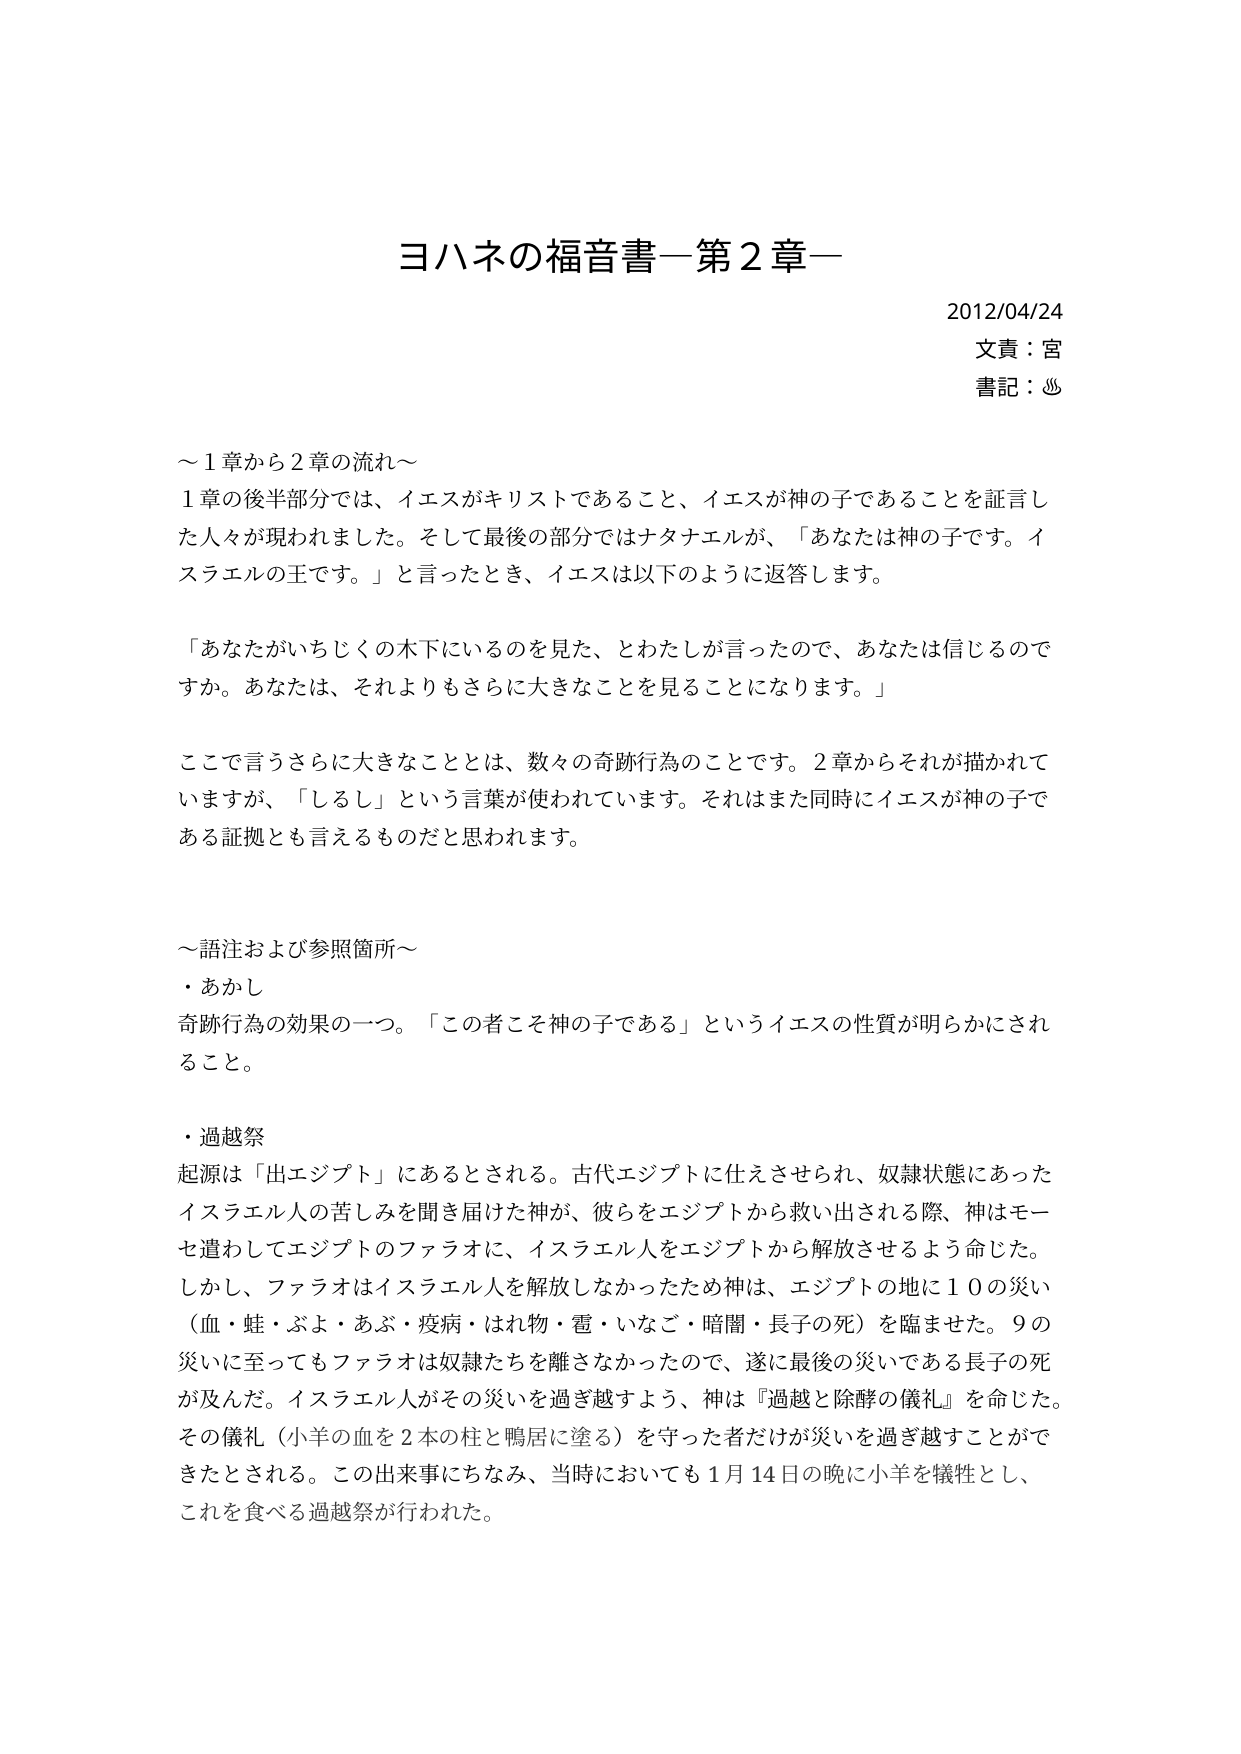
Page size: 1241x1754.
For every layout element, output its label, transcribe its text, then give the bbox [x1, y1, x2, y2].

text ここで言うさらに大きなこととは、数々の奇跡行為のことです。２章からそれが描かれていますが、「しるし」という言葉が使われています。それはまた同時にイエスが神の子である証拠とも言えるものだと思われます。 [177, 742, 1063, 854]
text 2012/04/24 [177, 292, 1063, 329]
text 奇跡行為の効果の一つ。「この者こそ神の子である」というイエスの性質が明らかにされること。 [177, 1004, 1063, 1079]
text ～語注および参照箇所～ [177, 929, 1063, 967]
text 起源は「出エジプト」にあるとされる。古代エジプトに仕えさせられ、奴隷状態にあったイスラエル人の苦しみを聞き届けた神が、彼らをエジプトから救い出される際、神はモーセ遣わしてエジプトのファラオに、イスラエル人をエジプトから解放させるよう命じた。しかし、ファラオはイスラエル人を解放しなかったため神は、エジプトの地に１０の災い（血・蛙・ぶよ・あぶ・疫病・はれ物・雹・いなご・暗闇・長子の死）を臨ませた。９の災いに至ってもファラオは奴隷たちを離さなかったので、遂に最後の災いである長子の死が及んだ。イスラエル人がその災いを過ぎ越すよう、神は『過越と除酵の儀礼』を命じた。その儀礼（小羊の血を2本の柱と鴨居に塗る）を守った者だけが災いを過ぎ越すことができたとされる。この出来事にちなみ、当時においても1月14日の晩に小羊を犠牲とし、これを食べる過越祭が行われた。 [177, 1154, 1063, 1529]
text 「あなたがいちじくの木下にいるのを見た、とわたしが言ったので、あなたは信じるのですか。あなたは、それよりもさらに大きなことを見ることになります。」 [177, 629, 1063, 704]
text 書記：♨ [177, 367, 1063, 404]
text ～１章から２章の流れ～ [177, 442, 1063, 479]
text 文責：宮 [177, 329, 1063, 367]
text ・過越祭 [177, 1117, 1063, 1154]
text １章の後半部分では、イエスがキリストであること、イエスが神の子であることを証言した人々が現われました。そして最後の部分ではナタナエルが、「あなたは神の子です。イスラエルの王です。」と言ったとき、イエスは以下のように返答します。 [177, 479, 1063, 592]
text ヨハネの福音書―第２章― [177, 217, 1063, 292]
text ・あかし [177, 967, 1063, 1004]
